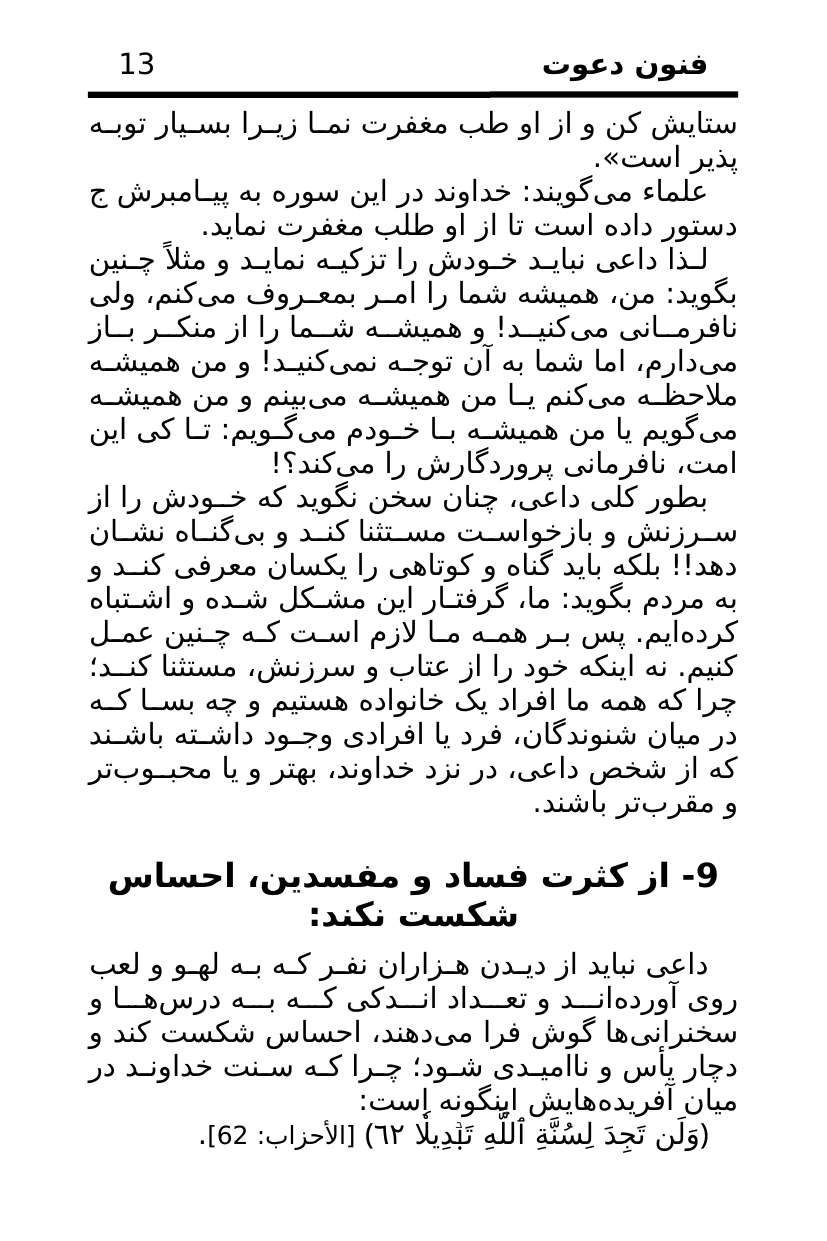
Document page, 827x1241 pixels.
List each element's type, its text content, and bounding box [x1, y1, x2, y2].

text 9- از کثرت فساد و مفسدین، احساس شکست نکند: [89, 857, 738, 935]
text لذا داعی نباید خودش را تزکیه نماید و مثلاً چنین بگوید: من، همیشه شما را امر بمعروف می‌کنم، ولی نافرمانی می‌کنید! و همیشه شما را از منکر باز می‌دارم، اما شما به آن توجه نمی‌کنید! و من همیشه ملاحظه می‌کنم یا من همیشه می‌بینم و من همیشه می‌گویم یا من همیشه با خودم می‌گویم: تا کی این امت، نافرمانی پروردگارش را می‌کند؟! [89, 242, 738, 480]
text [89, 106, 738, 174]
text بطور کلی داعی، چنان سخن نگوید که خودش را از سرزنش و بازخواست مستثنا کند و بی‌گناه نشان دهد!! بلکه باید گناه و کوتاهی را یکسان معرفی کند و به مردم بگوید: ما، گرفتار این مشکل شده و اشتباه کرده‌ایم. پس بر همه ما لازم است که چنین عمل کنیم. نه اینکه خود را از عتاب و سرزنش، مستثنا کند؛ چرا که همه ما افراد یک خانواده هستیم و چه بسا که در میان شنوندگان، فرد یا افرادی وجود داشته باشند که از شخص داعی، در نزد خداوند، بهتر و یا محبوب‌تر و مقرب‌تر باشند. [89, 480, 738, 819]
text ﴿وَلَن تَجِدَ لِسُنَّةِ ٱللَّهِ تَبۡدِيلٗا ٦٢﴾ [الأحزاب: 62]. [89, 1117, 738, 1151]
text علماء می‌گویند: خداوند در این سوره به پیامبرش ج دستور داده است تا از او طلب مغفرت نماید. [89, 174, 738, 242]
text داعی نباید از دیدن هزاران نفر که به لهو و لعب روی آورده‌اند و تعداد اندکی که به درس‌ها و سخنرانی‌ها گوش فرا می‌دهند، احساس شکست کند و دچار یأس و ناامیدی شود؛ چرا که سنت خداوند در میان آفریده‌هایش اینگونه است: [89, 947, 738, 1117]
